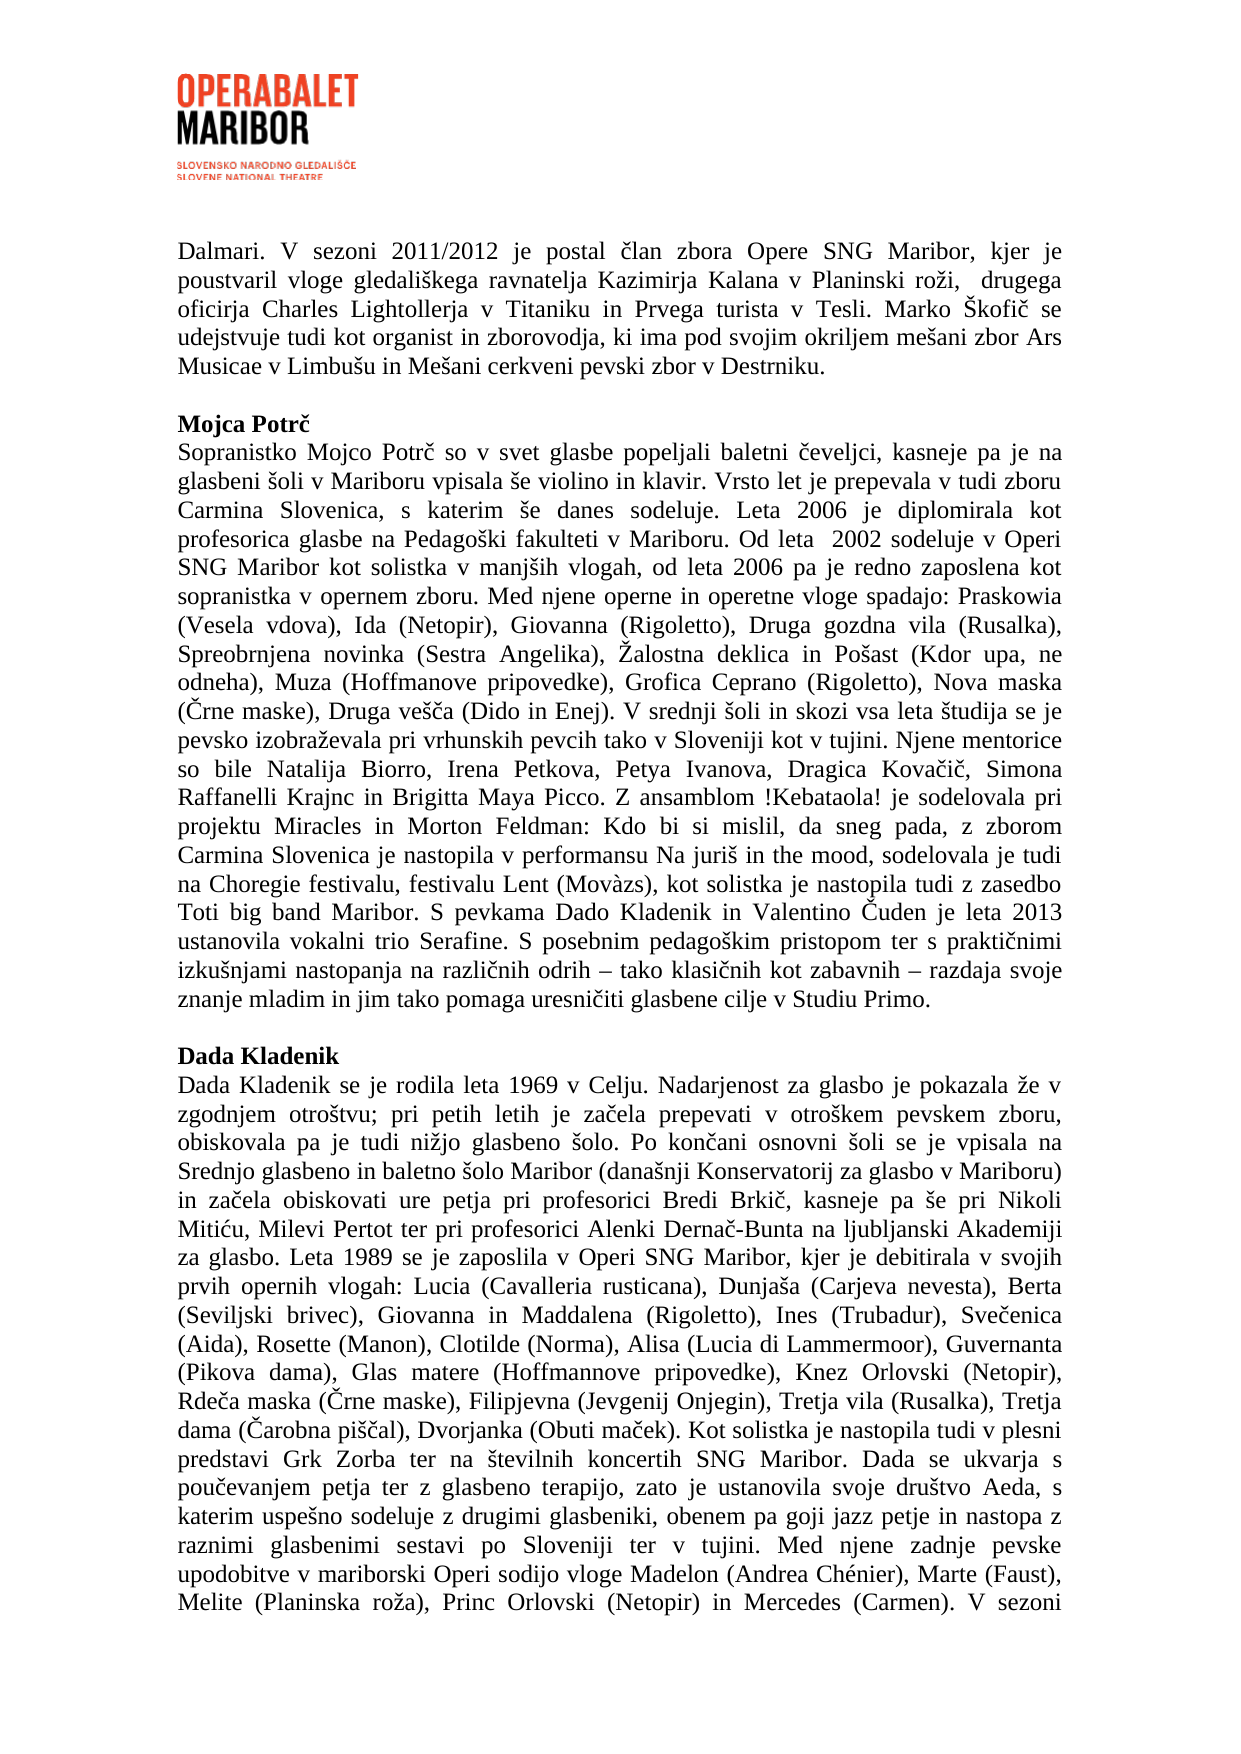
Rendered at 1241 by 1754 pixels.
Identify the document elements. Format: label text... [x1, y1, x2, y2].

text Mojca Potrč [177, 409, 1063, 437]
text Dada Kladenik [177, 1041, 1063, 1070]
text Sopranistko Mojco Potrč so v svet glasbe popeljali baletni čeveljci, kasneje pa je na glasbeni šoli v Mariboru vpisala še violino in klavir. Vrsto let je prepevala v tudi zboru Carmina Slovenica, s katerim še danes sodeluje. Leta 2006 je diplomirala kot profesorica glasbe na Pedagoški fakulteti v Mariboru. Od leta 2002 sodeluje v Operi SNG Maribor kot solistka v manjših vlogah, od leta 2006 pa je redno zaposlena kot sopranistka v opernem zboru. Med njene operne in operetne vloge spadajo: Praskowia (Vesela vdova), Ida (Netopir), Giovanna (Rigoletto), Druga gozdna vila (Rusalka), Spreobrnjena novinka (Sestra Angelika), Žalostna deklica in Pošast (Kdor upa, ne odneha), Muza (Hoffmanove pripovedke), Grofica Ceprano (Rigoletto), Nova maska (Črne maske), Druga vešča (Dido in Enej). V srednji šoli in skozi vsa leta študija se je pevsko izobraževala pri vrhunskih pevcih tako v Sloveniji kot v tujini. Njene mentorice so bile Natalija Biorro, Irena Petkova, Petya Ivanova, Dragica Kovačič, Simona Raffanelli Krajnc in Brigitta Maya Picco. Z ansamblom !Kebataola! je sodelovala pri projektu Miracles in Morton Feldman: Kdo bi si mislil, da sneg pada, z zborom Carmina Slovenica je nastopila v performansu Na juriš in the mood, sodelovala je tudi na Choregie festivalu, festivalu Lent (Movàzs), kot solistka je nastopila tudi z zasedbo Toti big band Maribor. S pevkama Dado Kladenik in Valentino Čuden je leta 2013 ustanovila vokalni trio Serafine. S posebnim pedagoškim pristopom ter s praktičnimi izkušnjami nastopanja na različnih odrih – tako klasičnih kot zabavnih – razdaja svoje znanje mladim in jim tako pomaga uresničiti glasbene cilje v Studiu Primo. [177, 437, 1063, 1012]
picture [177, 73, 359, 180]
